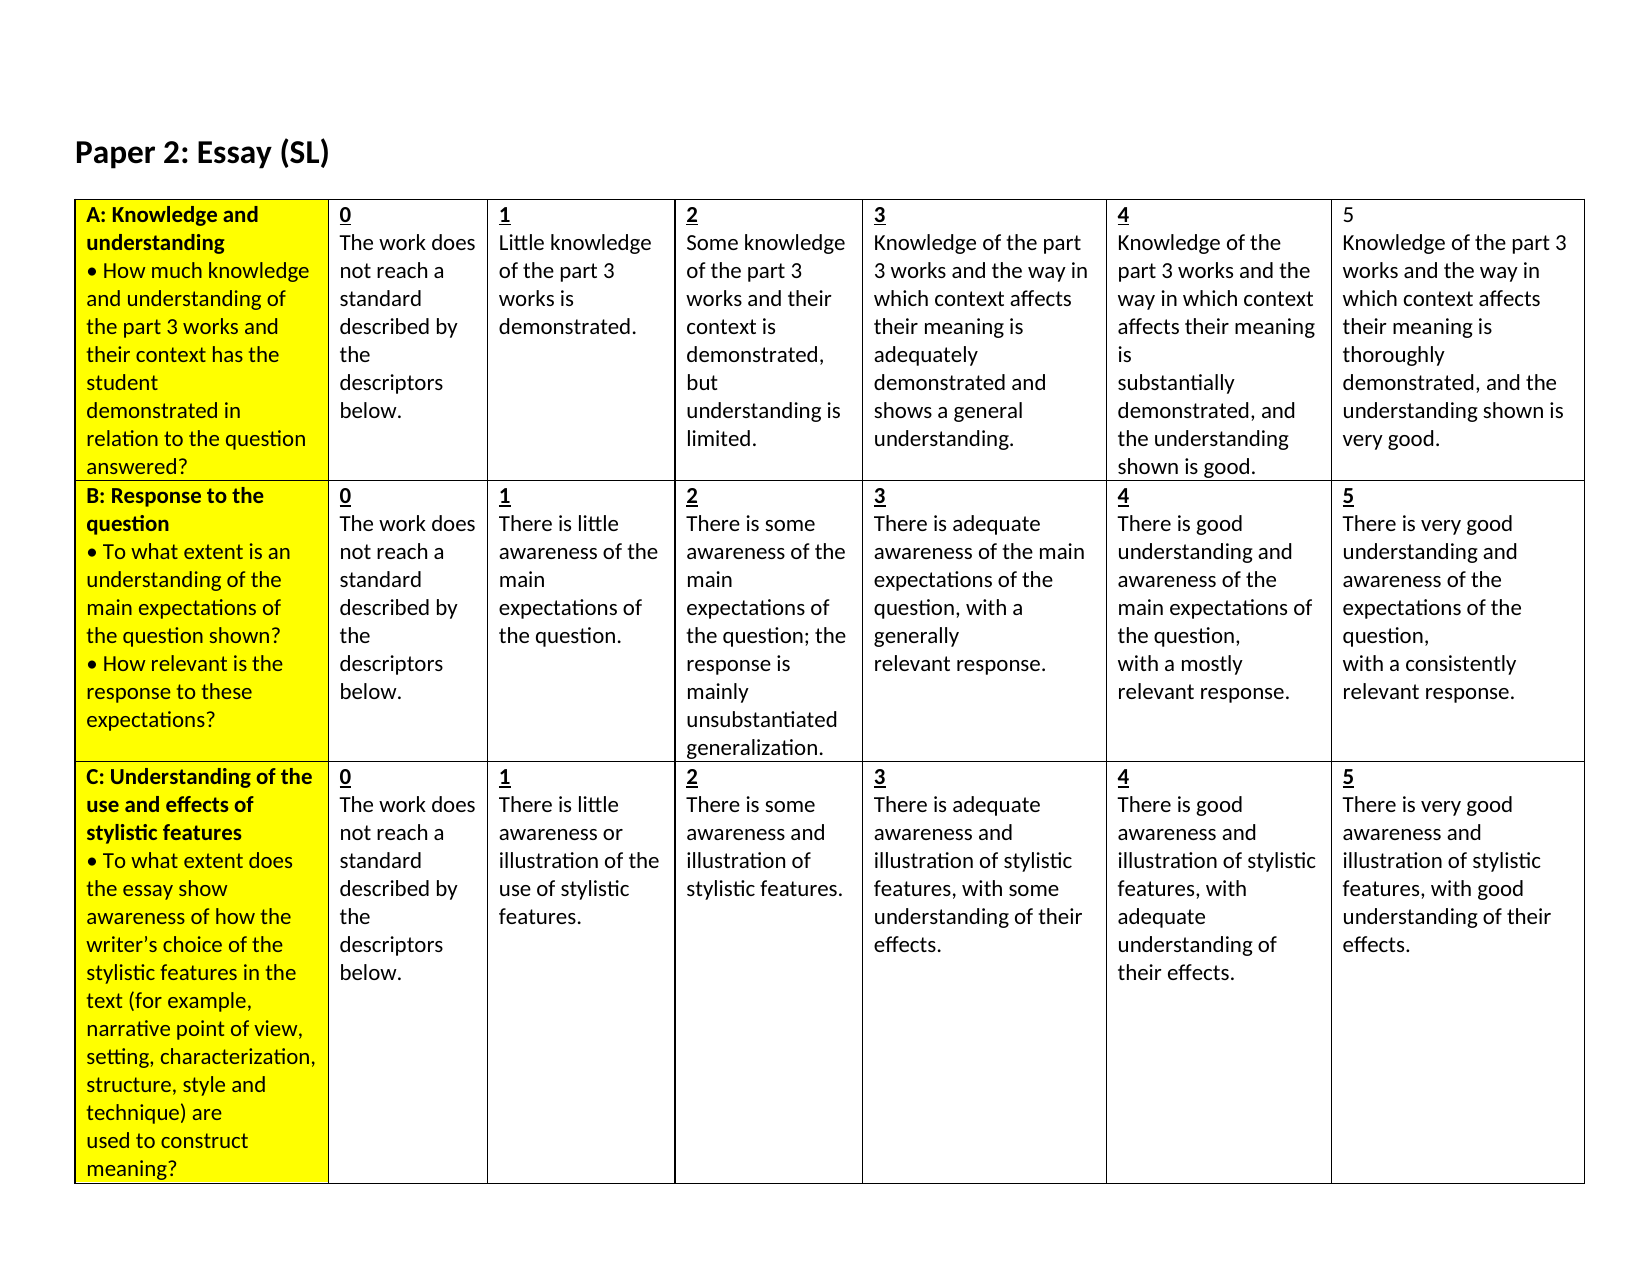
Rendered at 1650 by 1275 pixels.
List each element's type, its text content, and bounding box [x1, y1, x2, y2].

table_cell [76, 762, 328, 1182]
table_header 2 Some knowledge of the part 3 works and their context is demonstrated, but understanding is limited. [676, 200, 862, 480]
table_cell 5 There is very good understanding and awareness of the expectations of the question, with a consistently relevant response. [1332, 481, 1584, 761]
table_header A: Knowledge and understanding • How much knowledge and understanding of the part 3 works and their context has the student demonstrated in relation to the question answered? [76, 200, 328, 480]
table_header 5 Knowledge of the part 3 works and the way in which context affects their meaning is thoroughly demonstrated, and the understanding shown is very good. [1332, 200, 1584, 480]
table_header 1 Little knowledge of the part 3 works is demonstrated. [488, 200, 674, 480]
table_cell 1 There is little awareness of the main expectations of the question. [488, 481, 674, 761]
table_cell 4 There is good understanding and awareness of the main expectations of the question, with a mostly relevant response. [1107, 481, 1331, 761]
text Paper 2: Essay (SL) [75, 131, 1575, 172]
table_cell 3 There is adequate awareness of the main expectations of the question, with a generally relevant response. [863, 481, 1106, 761]
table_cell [863, 762, 1106, 1182]
table_header 3 Knowledge of the part 3 works and the way in which context affects their meaning is adequately demonstrated and shows a general understanding. [863, 200, 1106, 480]
table_cell 2 There is some awareness of the main expectations of the question; the response is mainly unsubstantiated generalization. [676, 481, 862, 761]
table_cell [1107, 762, 1331, 1182]
table_header 0 The work does not reach a standard described by the descriptors below. [329, 200, 487, 480]
table_cell 0 The work does not reach a standard described by the descriptors below. [329, 481, 487, 761]
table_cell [488, 762, 674, 1182]
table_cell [1332, 762, 1584, 1182]
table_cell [329, 762, 487, 1182]
table_header 4 Knowledge of the part 3 works and the way in which context affects their meaning is substantially demonstrated, and the understanding shown is good. [1107, 200, 1331, 480]
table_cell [676, 762, 862, 1182]
table_cell B: Response to the question • To what extent is an understanding of the main expectations of the question shown? • How relevant is the response to these expectations? [76, 481, 328, 761]
